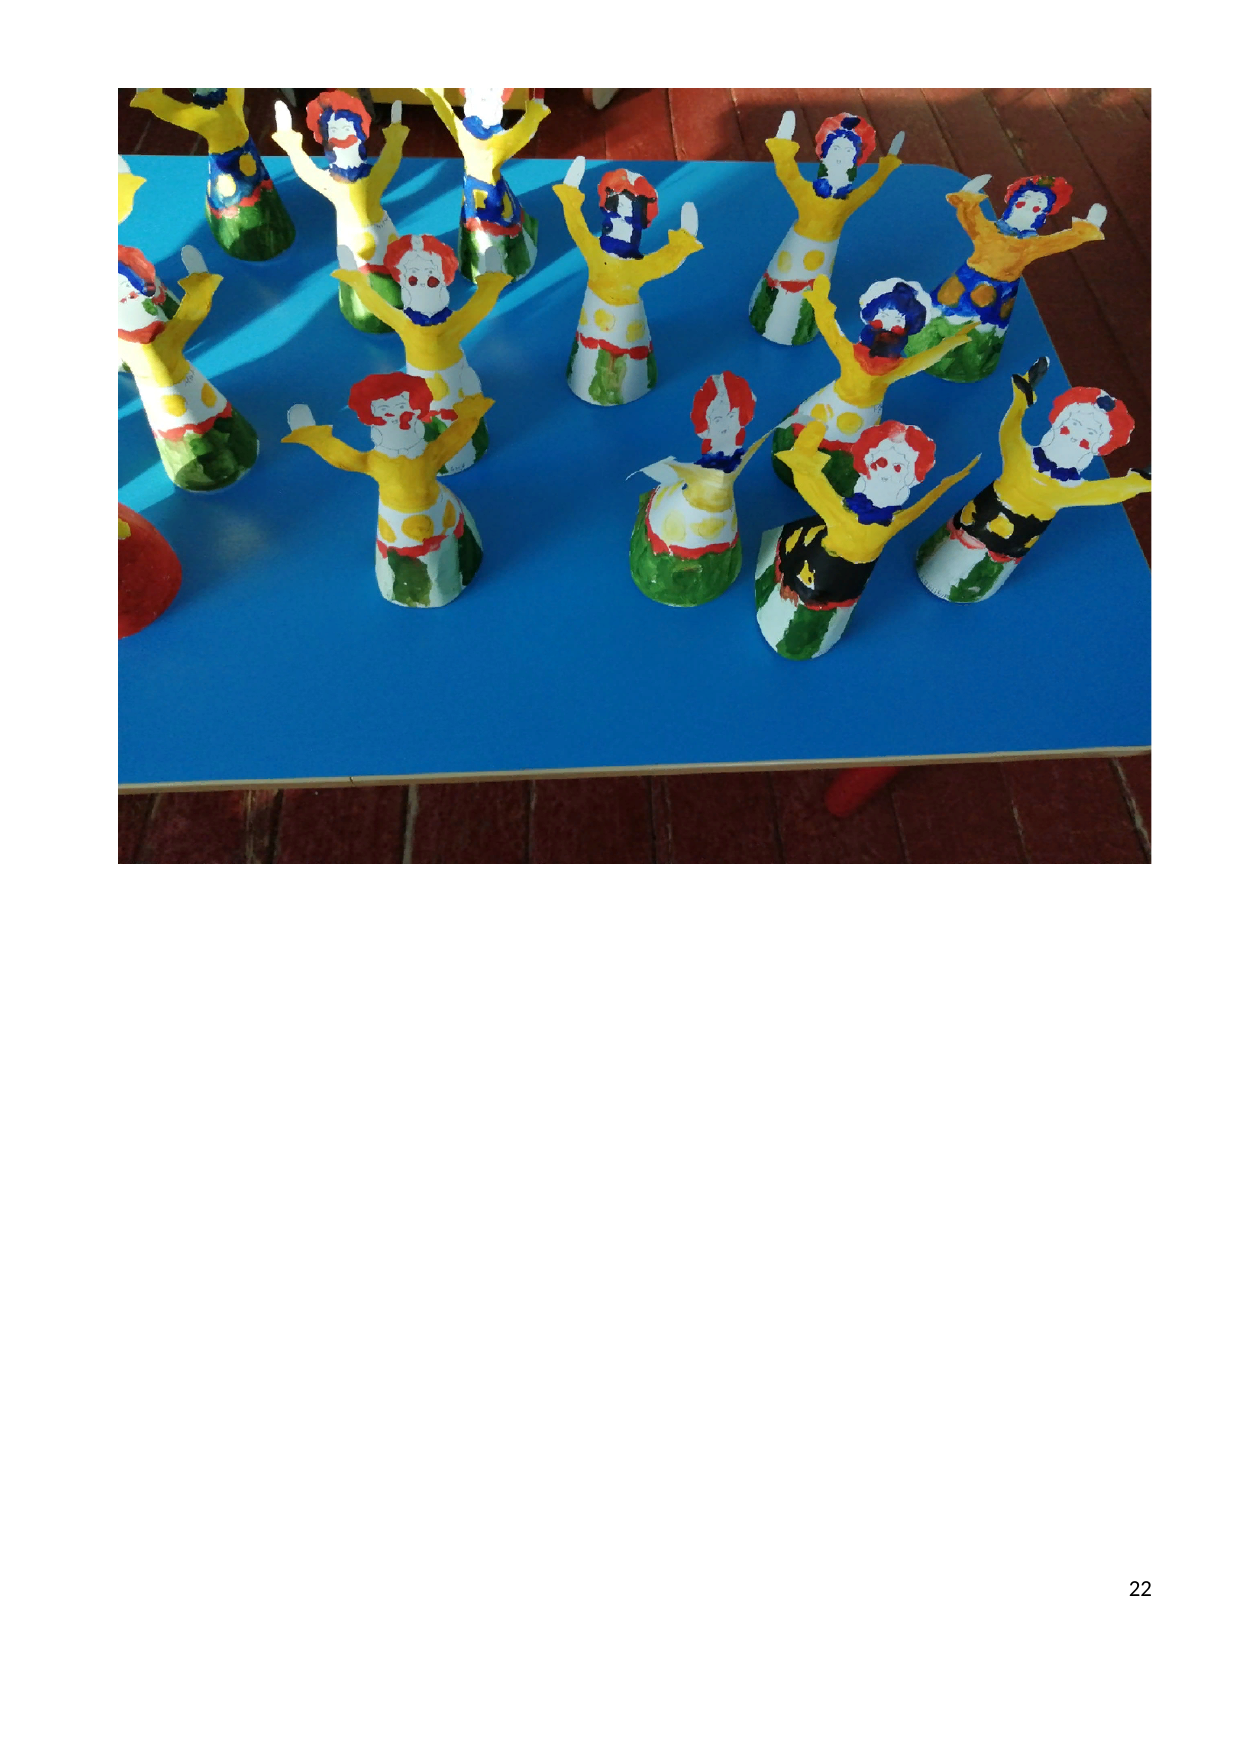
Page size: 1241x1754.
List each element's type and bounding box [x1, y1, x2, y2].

picture [118, 88, 1152, 864]
